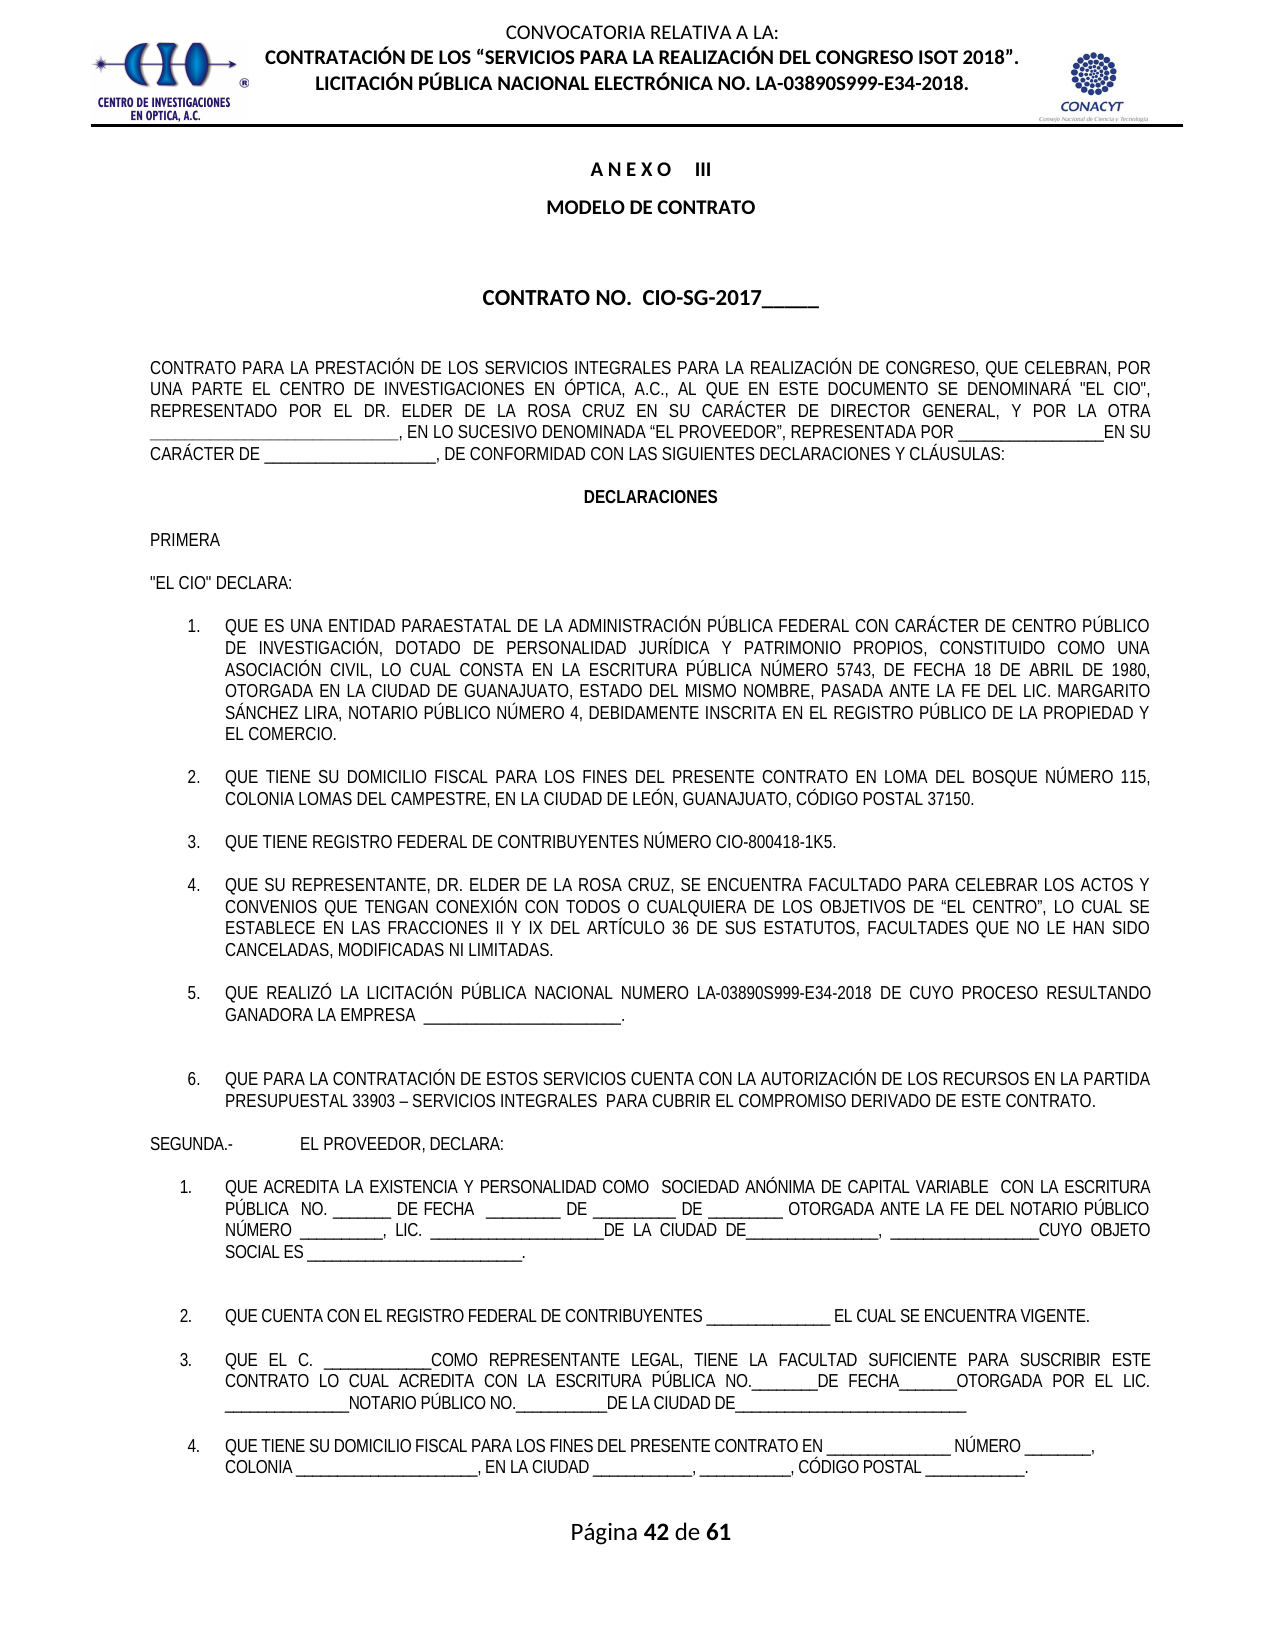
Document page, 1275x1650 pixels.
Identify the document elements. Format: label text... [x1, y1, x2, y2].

text CONTRATO NO. CIO-SG-2017_____ [150, 283, 1152, 311]
list QUE ACREDITA LA EXISTENCIA Y PERSONALIDAD COMO SOCIEDAD ANÓNIMA DE CAPITAL VARIABLE CON LA ESCRITURA PÚBLICA NO. _______ DE FECHA _________ DE __________ DE _________ OTORGADA ANTE LA FE DEL NOTARIO PÚBLICO NÚMERO __________, LIC. _____________________DE LA CIUDAD DE________________, __________________CUYO OBJETO SOCIAL ES __________________________. [179, 1176, 1152, 1262]
picture [91, 41, 249, 122]
text "EL CIO" DECLARA: [150, 572, 1152, 594]
picture [1036, 52, 1149, 122]
list QUE PARA LA CONTRATACIÓN DE ESTOS SERVICIOS CUENTA CON LA AUTORIZACIÓN DE LOS RECURSOS EN LA PARTIDA PRESUPUESTAL 33903 – SERVICIOS INTEGRALES PARA CUBRIR EL COMPROMISO DERIVADO DE ESTE CONTRATO. [187, 1068, 1152, 1111]
text DECLARACIONES [150, 486, 1152, 507]
list QUE CUENTA CON EL REGISTRO FEDERAL DE CONTRIBUYENTES _______________ EL CUAL SE ENCUENTRA VIGENTE. [179, 1305, 1152, 1327]
list QUE SU REPRESENTANTE, DR. ELDER DE LA ROSA CRUZ, SE ENCUENTRA FACULTADO PARA CELEBRAR LOS ACTOS Y CONVENIOS QUE TENGAN CONEXIÓN CON TODOS O CUALQUIERA DE LOS OBJETIVOS DE “EL CENTRO”, LO CUAL SE ESTABLECE EN LAS FRACCIONES II Y IX DEL ARTÍCULO 36 DE SUS ESTATUTOS, FACULTADES QUE NO LE HAN SIDO CANCELADAS, MODIFICADAS NI LIMITADAS. [187, 874, 1152, 960]
text PRIMERA [150, 529, 1152, 551]
list QUE TIENE SU DOMICILIO FISCAL PARA LOS FINES DEL PRESENTE CONTRATO EN _______________ NÚMERO ________, COLONIA ______________________, EN LA CIUDAD ____________, ___________, CÓDIGO POSTAL ____________. [187, 1435, 1152, 1478]
list QUE TIENE SU DOMICILIO FISCAL PARA LOS FINES DEL PRESENTE CONTRATO EN LOMA DEL BOSQUE NÚMERO 115, COLONIA LOMAS DEL CAMPESTRE, EN LA CIUDAD DE LEÓN, GUANAJUATO, CÓDIGO POSTAL 37150. [187, 766, 1152, 809]
text A N E X O III [150, 156, 1152, 181]
text MODELO DE CONTRATO [150, 194, 1152, 219]
text CONTRATO PARA LA PRESTACIÓN DE LOS SERVICIOS INTEGRALES PARA LA REALIZACIÓN DE CONGRESO, QUE CELEBRAN, POR UNA PARTE EL CENTRO DE INVESTIGACIONES EN ÓPTICA, A.C., AL QUE EN ESTE DOCUMENTO SE DENOMINARÁ "EL CIO", REPRESENTADO POR EL DR. ELDER DE LA ROSA CRUZ EN SU CARÁCTER DE DIRECTOR GENERAL, Y POR LA OTRA _____________________________, EN LO SUCESIVO DENOMINADA “EL PROVEEDOR”, REPRESENTADA POR _________________EN SU CARÁCTER DE ____________________, DE CONFORMIDAD CON LAS SIGUIENTES DECLARACIONES Y CLÁUSULAS: [150, 357, 1152, 464]
list QUE REALIZÓ LA LICITACIÓN PÚBLICA NACIONAL NUMERO LA-03890S999-E34-2018 DE CUYO PROCESO RESULTANDO GANADORA LA EMPRESA _______________________. [187, 982, 1152, 1025]
list QUE ES UNA ENTIDAD PARAESTATAL DE LA ADMINISTRACIÓN PÚBLICA FEDERAL CON CARÁCTER DE CENTRO PÚBLICO DE INVESTIGACIÓN, DOTADO DE PERSONALIDAD JURÍDICA Y PATRIMONIO PROPIOS, CONSTITUIDO COMO UNA ASOCIACIÓN CIVIL, LO CUAL CONSTA EN LA ESCRITURA PÚBLICA NÚMERO 5743, DE FECHA 18 DE ABRIL DE 1980, OTORGADA EN LA CIUDAD DE GUANAJUATO, ESTADO DEL MISMO NOMBRE, PASADA ANTE LA FE DEL LIC. MARGARITO SÁNCHEZ LIRA, NOTARIO PÚBLICO NÚMERO 4, DEBIDAMENTE INSCRITA EN EL REGISTRO PÚBLICO DE LA PROPIEDAD Y EL COMERCIO. [187, 615, 1152, 745]
list QUE TIENE REGISTRO FEDERAL DE CONTRIBUYENTES NÚMERO CIO-800418-1K5. [187, 831, 1152, 852]
list QUE EL C. _____________COMO REPRESENTANTE LEGAL, TIENE LA FACULTAD SUFICIENTE PARA SUSCRIBIR ESTE CONTRATO LO CUAL ACREDITA CON LA ESCRITURA PÚBLICA NO.________DE FECHA_______OTORGADA POR EL LIC. _______________NOTARIO PÚBLICO NO.___________DE LA CIUDAD DE____________________________ [179, 1348, 1152, 1413]
text SEGUNDA.- EL PROVEEDOR, DECLARA: [150, 1133, 1152, 1154]
